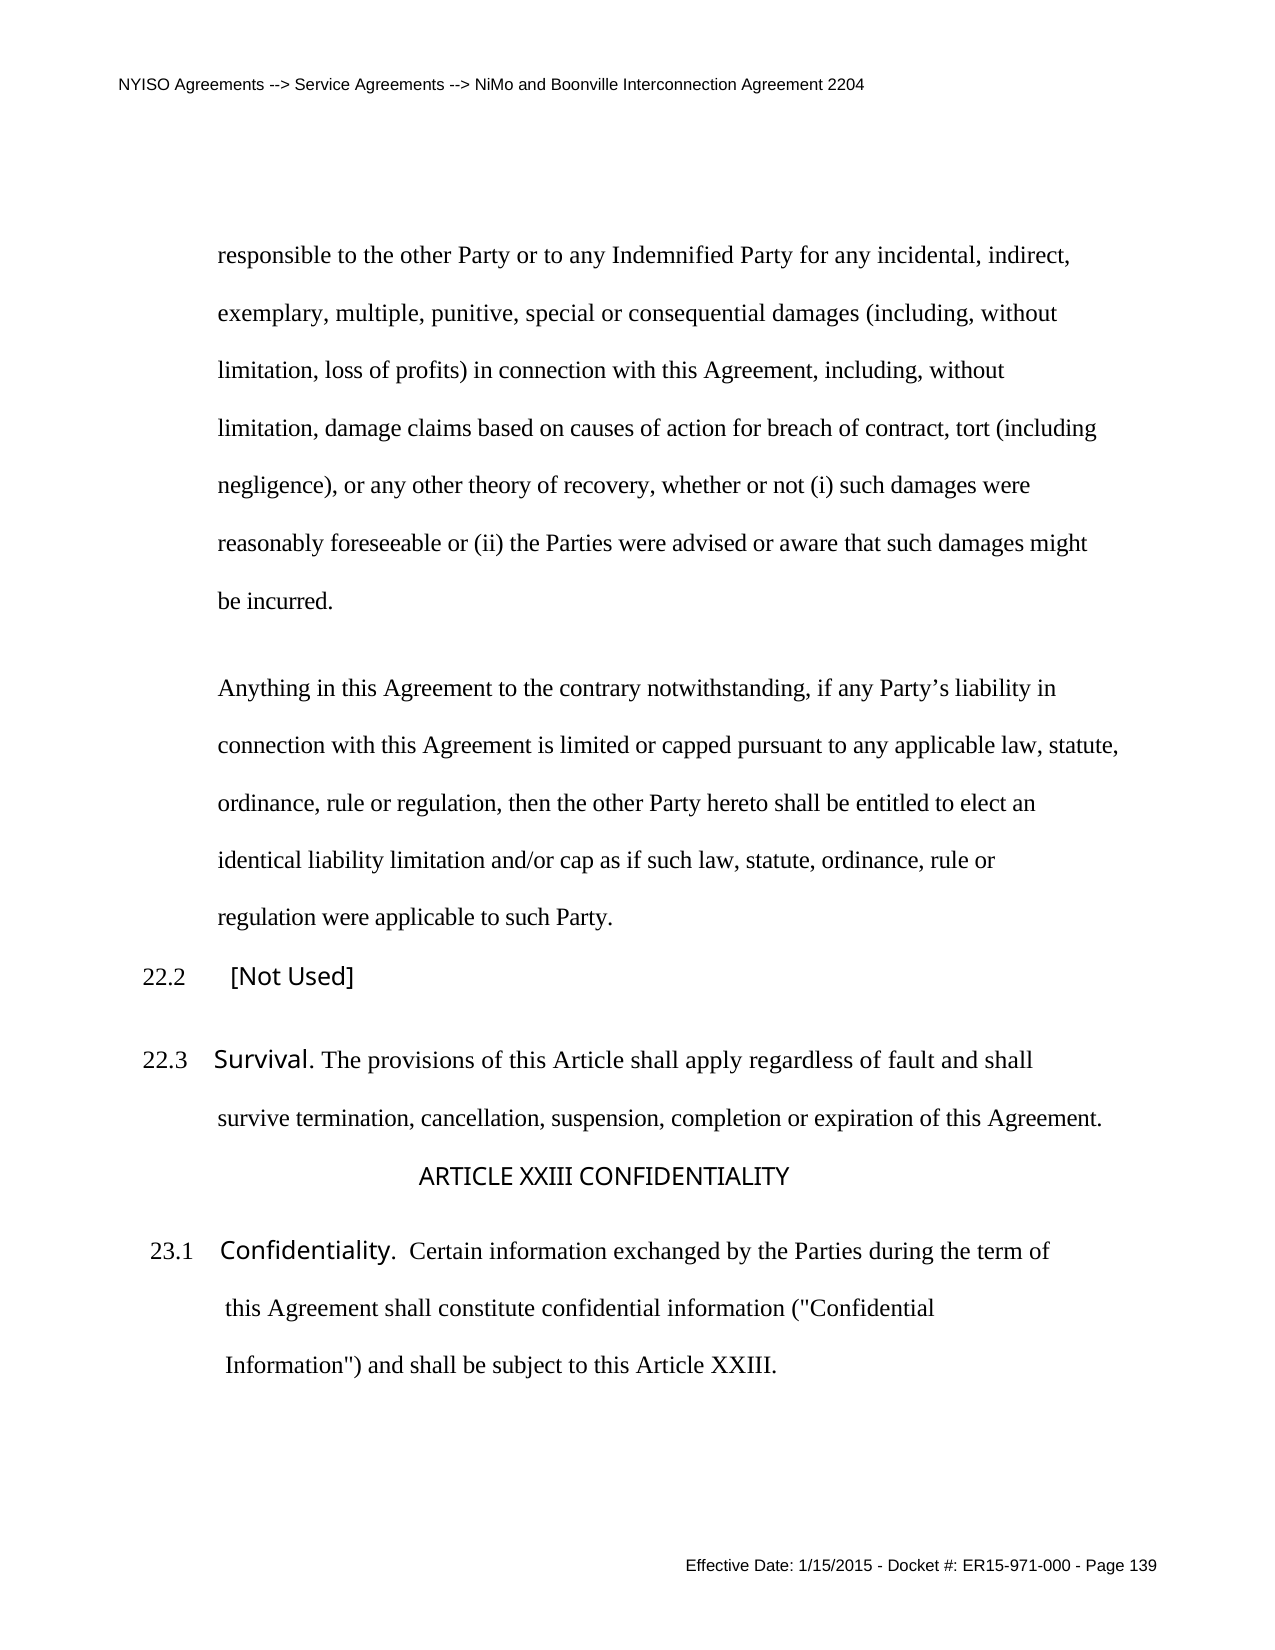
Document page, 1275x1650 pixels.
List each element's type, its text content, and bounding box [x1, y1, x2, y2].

text survive termination, cancellation, suspension, completion or expiration of this Agreement. [217, 1104, 1275, 1132]
text 22.2 [Not Used] [142, 963, 1275, 992]
text 23.1 Confidentiality. Certain information exchanged by the Parties during the term of this Agreement shall constitute confidential information ("Confidential Information") and shall be subject to this Article XXIII. [150, 1213, 1082, 1385]
text Anything in this Agreement to the contrary notwithstanding, if any Party’s liability in connection with this Agreement is limited or capped pursuant to any applicable law, statute, ordinance, rule or regulation, then the other Party hereto shall be entitled to elect an identical liability limitation and/or cap as if such law, statute, ordinance, rule or regulation were applicable to such Party. [217, 651, 1121, 937]
text 22.3 Survival. The provisions of this Article shall apply regardless of fault and shall [142, 1045, 1275, 1074]
text responsible to the other Party or to any Indemnified Party for any incidental, indirect, exemplary, multiple, punitive, special or consequential damages (including, without limitation, loss of profits) in connection with this Agreement, including, without limitation, damage claims based on causes of action for breach of contract, tort (including negligence), or any other theory of recovery, whether or not (i) such damages were reasonably foreseeable or (ii) the Parties were advised or aware that such damages might be incurred. [217, 217, 1135, 621]
text ARTICLE XXIII CONFIDENTIALITY [419, 1162, 1275, 1191]
